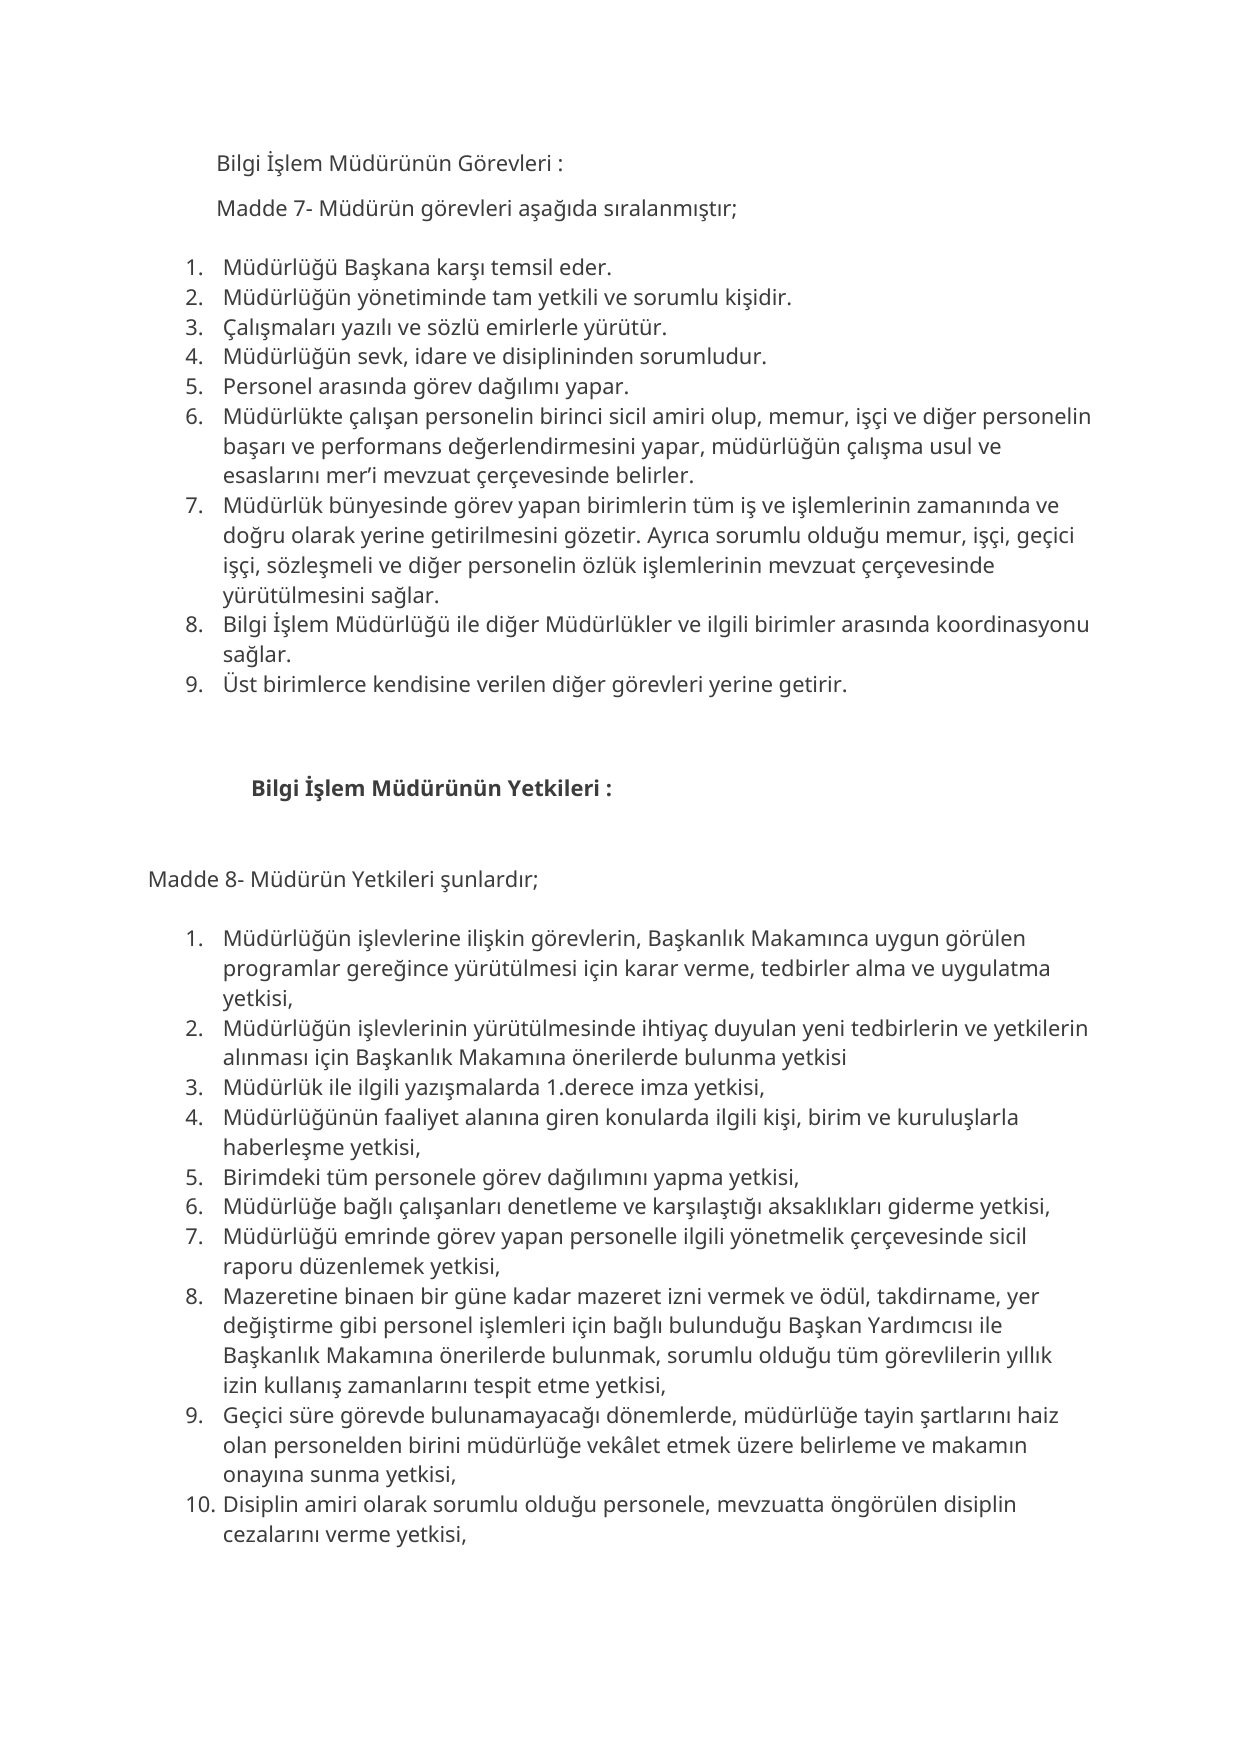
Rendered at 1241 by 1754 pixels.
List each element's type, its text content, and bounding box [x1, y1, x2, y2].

list Müdürlüğünün faaliyet alanına giren konularda ilgili kişi, birim ve kuruluşlarla haberleşme yetkisi, [185, 1102, 1093, 1162]
list Üst birimlerce kendisine verilen diğer görevleri yerine getirir. [185, 669, 1093, 699]
text Madde 8- Müdürün Yetkileri şunlardır; [148, 864, 1093, 894]
list Müdürlük bünyesinde görev yapan birimlerin tüm iş ve işlemlerinin zamanında ve doğru olarak yerine getirilmesini gözetir. Ayrıca sorumlu olduğu memur, işçi, geçici işçi, sözleşmeli ve diğer personelin özlük işlemlerinin mevzuat çerçevesinde yürütülmesini sağlar. [185, 490, 1093, 609]
list Müdürlüğü Başkana karşı temsil eder. [185, 252, 1093, 282]
list Müdürlüğü emrinde görev yapan personelle ilgili yönetmelik çerçevesinde sicil raporu düzenlemek yetkisi, [185, 1221, 1093, 1281]
list Personel arasında görev dağılımı yapar. [185, 371, 1093, 401]
text Madde 7- Müdürün görevleri aşağıda sıralanmıştır; [148, 193, 1093, 223]
text Bilgi İşlem Müdürünün Görevleri : [148, 148, 1093, 177]
list Müdürlükte çalışan personelin birinci sicil amiri olup, memur, işçi ve diğer personelin başarı ve performans değerlendirmesini yapar, müdürlüğün çalışma usul ve esaslarını mer’i mevzuat çerçevesinde belirler. [185, 401, 1093, 490]
list Mazeretine binaen bir güne kadar mazeret izni vermek ve ödül, takdirname, yer değiştirme gibi personel işlemleri için bağlı bulunduğu Başkan Yardımcısı ile Başkanlık Makamına önerilerde bulunmak, sorumlu olduğu tüm görevlilerin yıllık izin kullanış zamanlarını tespit etme yetkisi, [185, 1281, 1093, 1400]
list Müdürlüğün işlevlerine ilişkin görevlerin, Başkanlık Makamınca uygun görülen programlar gereğince yürütülmesi için karar verme, tedbirler alma ve uygulatma yetkisi, [185, 923, 1093, 1013]
list Müdürlüğe bağlı çalışanları denetleme ve karşılaştığı aksaklıkları giderme yetkisi, [185, 1191, 1093, 1221]
list Müdürlük ile ilgili yazışmalarda 1.derece imza yetkisi, [185, 1072, 1093, 1102]
list Müdürlüğün işlevlerinin yürütülmesinde ihtiyaç duyulan yeni tedbirlerin ve yetkilerin alınması için Başkanlık Makamına önerilerde bulunma yetkisi [185, 1013, 1093, 1072]
list Birimdeki tüm personele görev dağılımını yapma yetkisi, [185, 1162, 1093, 1191]
list Bilgi İşlem Müdürlüğü ile diğer Müdürlükler ve ilgili birimler arasında koordinasyonu sağlar. [185, 609, 1093, 669]
list Disiplin amiri olarak sorumlu olduğu personele, mevzuatta öngörülen disiplin cezalarını verme yetkisi, [185, 1489, 1093, 1549]
list Geçici süre görevde bulunamayacağı dönemlerde, müdürlüğe tayin şartlarını haiz olan personelden birini müdürlüğe vekâlet etmek üzere belirleme ve makamın onayına sunma yetkisi, [185, 1400, 1093, 1489]
list Çalışmaları yazılı ve sözlü emirlerle yürütür. [185, 312, 1093, 341]
list Müdürlüğün sevk, idare ve disiplininden sorumludur. [185, 341, 1093, 371]
list Müdürlüğün yönetiminde tam yetkili ve sorumlu kişidir. [185, 282, 1093, 312]
text Bilgi İşlem Müdürünün Yetkileri : [148, 773, 1093, 803]
